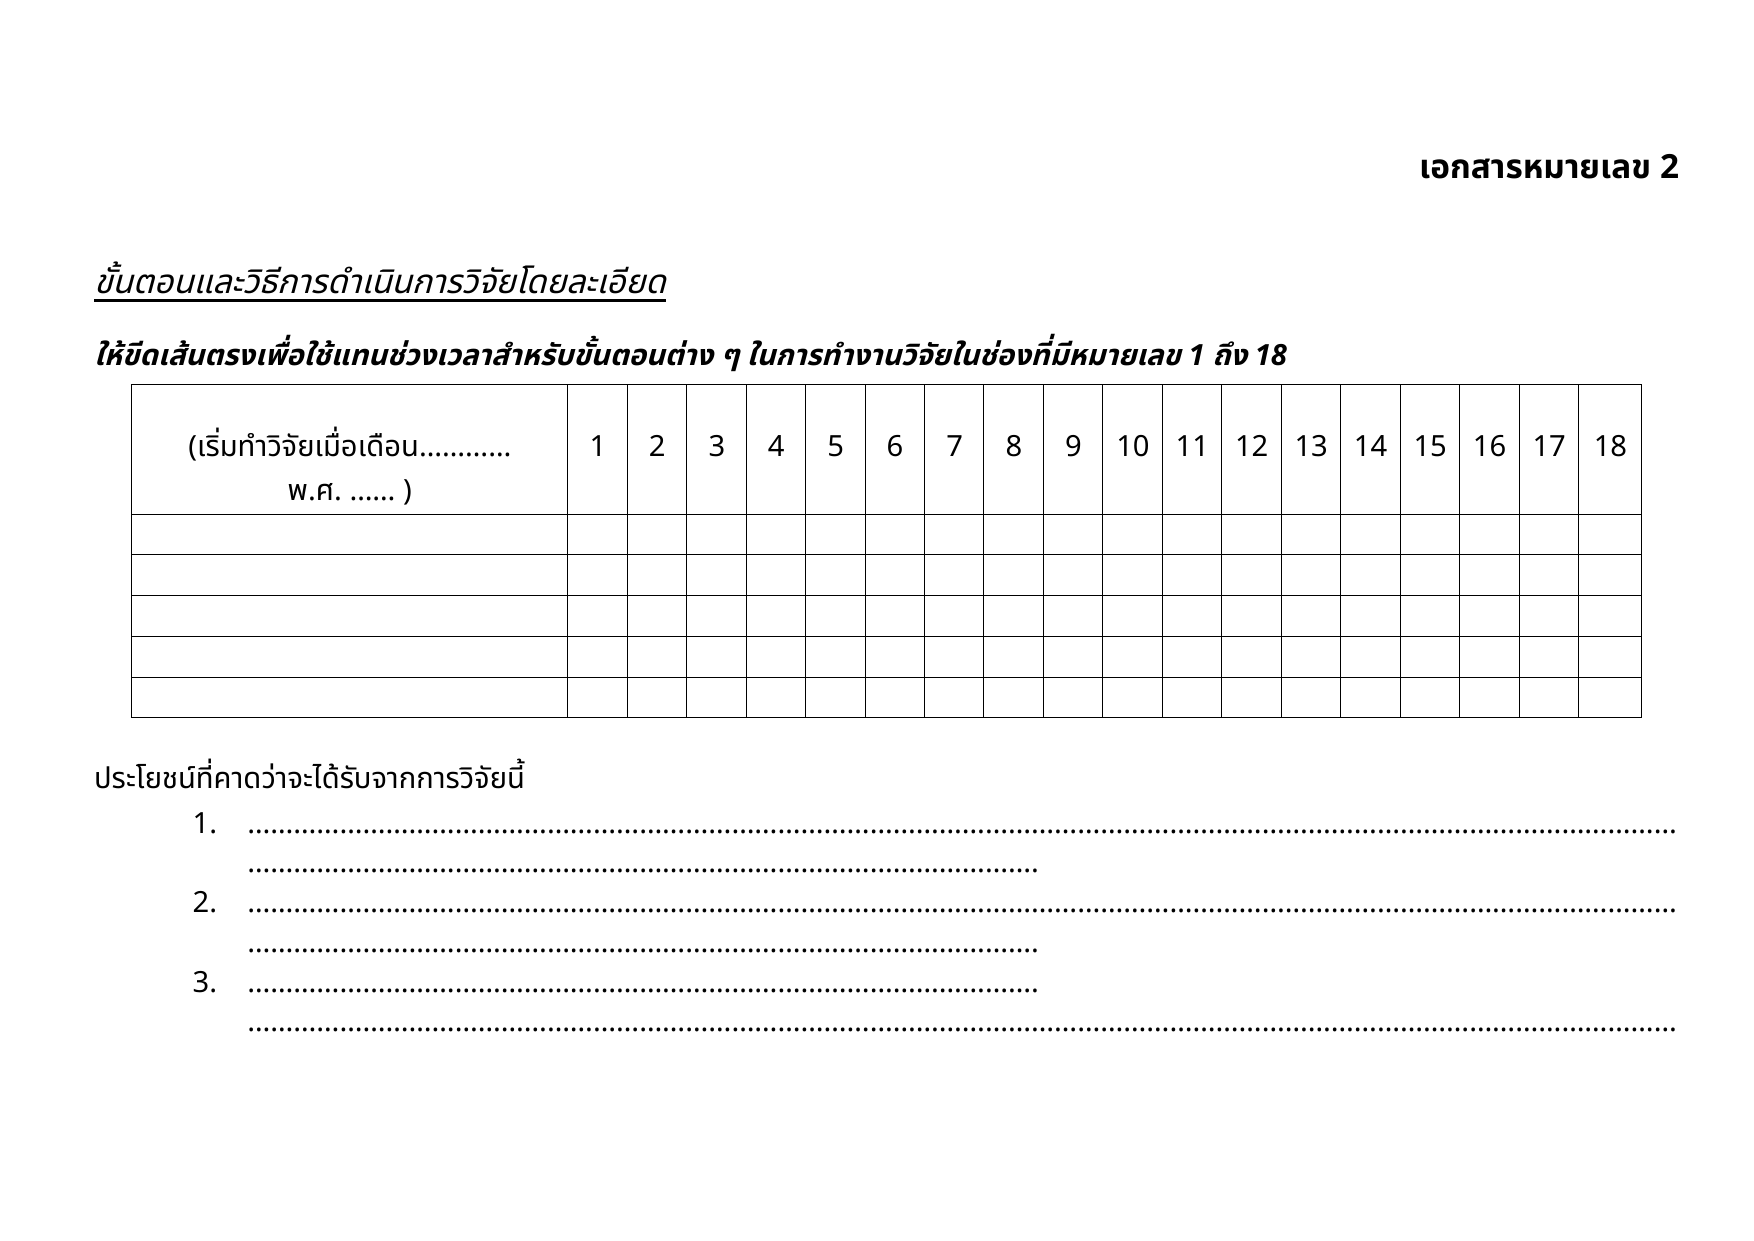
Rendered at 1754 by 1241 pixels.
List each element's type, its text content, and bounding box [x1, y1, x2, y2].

table_cell [1282, 596, 1340, 636]
table_cell [1044, 555, 1102, 595]
table_header 10 [1103, 385, 1162, 514]
table_cell [806, 637, 865, 677]
table_cell [1341, 555, 1400, 595]
table_cell [1401, 555, 1459, 595]
table_cell [1044, 515, 1102, 554]
table_cell [984, 637, 1043, 677]
table_cell [1103, 678, 1162, 717]
table_cell [1163, 678, 1221, 717]
table_cell [1341, 678, 1400, 717]
table_cell [1579, 637, 1641, 677]
table_cell [687, 596, 746, 636]
table_cell [568, 637, 627, 677]
table_header 1 [568, 385, 627, 514]
table_cell [1044, 678, 1102, 717]
table_header 9 [1044, 385, 1102, 514]
table_cell [984, 596, 1043, 636]
table_cell [1044, 596, 1102, 636]
table_cell [1282, 515, 1340, 554]
table_cell [747, 678, 805, 717]
table_cell [687, 515, 746, 554]
table_header 8 [984, 385, 1043, 514]
table_cell [1401, 637, 1459, 677]
table_cell [1401, 515, 1459, 554]
table_cell [132, 515, 567, 554]
table_cell [1341, 637, 1400, 677]
table_cell [568, 678, 627, 717]
table_header 15 [1401, 385, 1459, 514]
table_cell [568, 515, 627, 554]
table_cell [984, 555, 1043, 595]
table_cell [806, 515, 865, 554]
table_cell [1520, 678, 1578, 717]
table_header 3 [687, 385, 746, 514]
table_cell [1520, 515, 1578, 554]
table_cell [1460, 596, 1519, 636]
table_header 14 [1341, 385, 1400, 514]
table_cell [984, 678, 1043, 717]
table_cell [628, 678, 686, 717]
table_cell [132, 678, 567, 717]
table_cell [866, 678, 924, 717]
table_header 17 [1520, 385, 1578, 514]
table_header 18 [1579, 385, 1641, 514]
list ………………………………………………………………………………………………………………………………………………………………………………………………………………………………………………………………. [192, 802, 1679, 881]
table_cell [1579, 515, 1641, 554]
table_header 4 [747, 385, 805, 514]
table_cell [1103, 596, 1162, 636]
table_cell [1579, 678, 1641, 717]
table_cell [1460, 555, 1519, 595]
table_cell [747, 596, 805, 636]
table_cell [1579, 555, 1641, 595]
table_cell [1520, 637, 1578, 677]
subtitle ให้ขีดเส้นตรงเพื่อใช้แทนช่วงเวลาสำหรับขั้นตอนต่าง ๆ ในการทำงานวิจัยในช่องที่มีหมายเลข 1 ถึง 18 [94, 334, 1679, 378]
table_cell [806, 596, 865, 636]
table_cell [747, 515, 805, 554]
table_cell [1282, 637, 1340, 677]
table_cell [1222, 515, 1281, 554]
table_cell [925, 596, 983, 636]
table_cell [866, 515, 924, 554]
table_cell [1401, 596, 1459, 636]
table_cell [1282, 555, 1340, 595]
text ประโยชน์ที่คาดว่าจะได้รับจากการวิจัยนี้ [94, 758, 1679, 802]
table_cell [568, 555, 627, 595]
table_cell [132, 596, 567, 636]
table_cell [984, 515, 1043, 554]
table_cell [628, 515, 686, 554]
table_cell [1222, 596, 1281, 636]
table_cell [1460, 678, 1519, 717]
table_cell [925, 555, 983, 595]
table_cell [925, 637, 983, 677]
table_cell [1401, 678, 1459, 717]
table_cell [1103, 555, 1162, 595]
table_header 13 [1282, 385, 1340, 514]
table_cell [687, 555, 746, 595]
table_cell [925, 515, 983, 554]
table_cell [1282, 678, 1340, 717]
table_cell [806, 555, 865, 595]
table_cell [628, 637, 686, 677]
table_cell [1520, 555, 1578, 595]
table_cell [568, 596, 627, 636]
table_cell [747, 555, 805, 595]
table_cell [1341, 596, 1400, 636]
table_cell [687, 637, 746, 677]
table_header 7 [925, 385, 983, 514]
table_cell [866, 596, 924, 636]
table_cell [866, 555, 924, 595]
table_cell [1222, 637, 1281, 677]
list ………………………………………………………………………………………………………………………………………………………………………………………………………………………………………………………………. [192, 881, 1679, 961]
table_cell [132, 555, 567, 595]
list ………………………………………………………………………………………….…………………………………………………………………………………………………………………………………………………………………… [192, 961, 1679, 1040]
table_cell [747, 637, 805, 677]
table_header 12 [1222, 385, 1281, 514]
table_header 2 [628, 385, 686, 514]
table_cell [1520, 596, 1578, 636]
table_cell [1222, 555, 1281, 595]
table_header 6 [866, 385, 924, 514]
table_header (เริ่มทำวิจัยเมื่อเดือน…………พ.ศ. …… ) [132, 385, 567, 514]
table_cell [628, 596, 686, 636]
table_cell [628, 555, 686, 595]
table_cell [866, 637, 924, 677]
table_cell [687, 678, 746, 717]
table_cell [1163, 637, 1221, 677]
table_cell [1044, 637, 1102, 677]
table_cell [806, 678, 865, 717]
table_cell [1103, 515, 1162, 554]
table_header 11 [1163, 385, 1221, 514]
table_header 5 [806, 385, 865, 514]
table_cell [1163, 555, 1221, 595]
table_cell [1460, 637, 1519, 677]
table_cell [132, 637, 567, 677]
table_cell [925, 678, 983, 717]
table_header 16 [1460, 385, 1519, 514]
table_cell [1163, 515, 1221, 554]
subtitle ขั้นตอนและวิธีการดำเนินการวิจัยโดยละเอียด [94, 258, 1679, 309]
table_cell [1460, 515, 1519, 554]
table_cell [1579, 596, 1641, 636]
table_cell [1103, 637, 1162, 677]
table_cell [1163, 596, 1221, 636]
table_cell [1222, 678, 1281, 717]
table_cell [1341, 515, 1400, 554]
